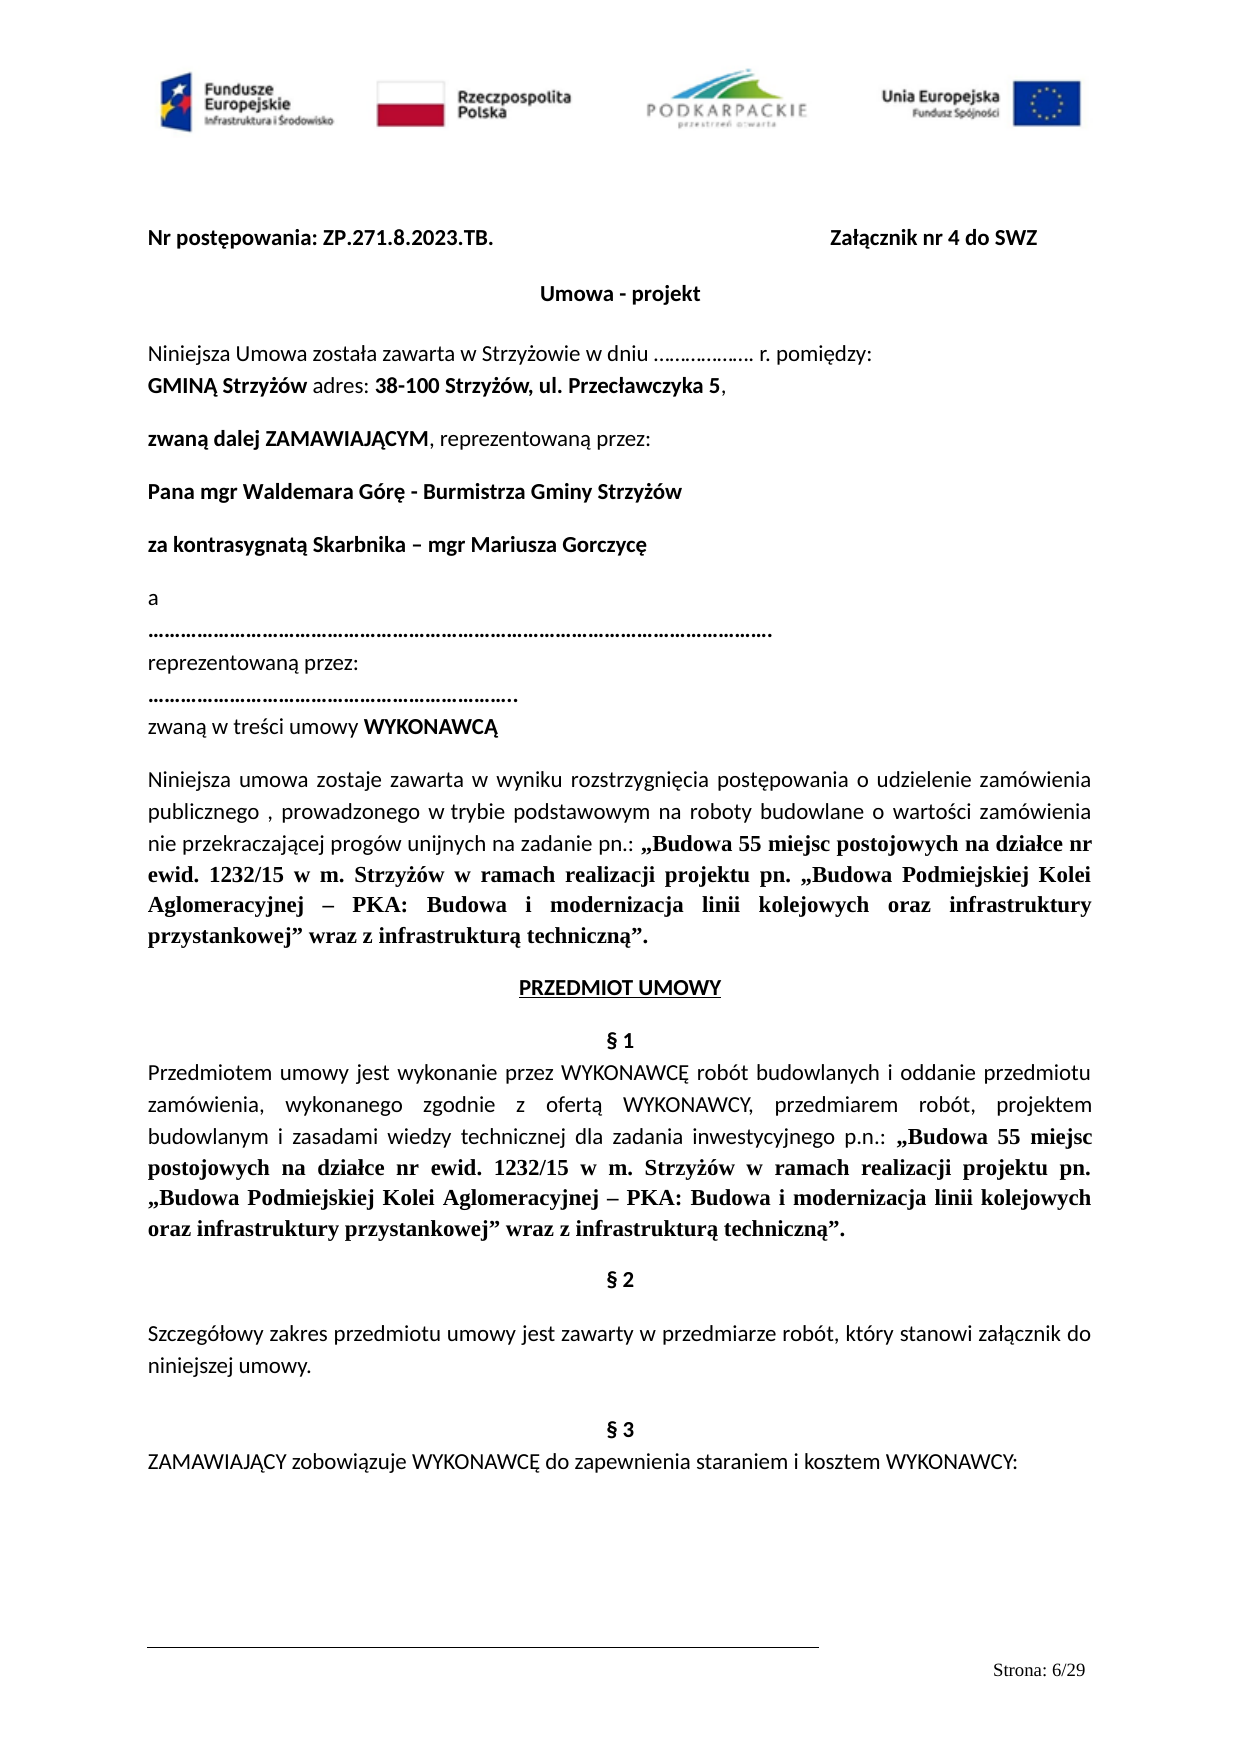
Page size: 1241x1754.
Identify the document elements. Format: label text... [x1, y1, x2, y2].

text § 1 [148, 1026, 1093, 1054]
text Przedmiotem umowy jest wykonanie przez WYKONAWCĘ robót budowlanych i oddanie przedmiotu zamówienia, wykonanego zgodnie z ofertą WYKONAWCY, przedmiarem robót, projektem budowlanym i zasadami wiedzy technicznej dla zadania inwestycyjnego p.n.: „Budowa 55 miejsc postojowych na działce nr ewid. 1232/15 w m. Strzyżów w ramach realizacji projektu pn. „Budowa Podmiejskiej Kolei Aglomeracyjnej – PKA: Budowa i modernizacja linii kolejowych oraz infrastruktury przystankowej” wraz z infrastrukturą techniczną”. [148, 1058, 1093, 1241]
text zwaną dalej ZAMAWIAJĄCYM, reprezentowaną przez: [148, 424, 1093, 452]
text Niniejsza umowa zostaje zawarta w wyniku rozstrzygnięcia postępowania o udzielenie zamówienia publicznego , prowadzonego w trybie podstawowym na roboty budowlane o wartości zamówienia nie przekraczającej progów unijnych na zadanie pn.: „Budowa 55 miejsc postojowych na działce nr ewid. 1232/15 w m. Strzyżów w ramach realizacji projektu pn. „Budowa Podmiejskiej Kolei Aglomeracyjnej – PKA: Budowa i modernizacja linii kolejowych oraz infrastruktury przystankowej” wraz z infrastrukturą techniczną”. [148, 765, 1093, 948]
text § 3 [148, 1415, 1093, 1443]
text PRZEDMIOT UMOWY [148, 973, 1093, 1001]
text Nr postępowania: ZP.271.8.2023.TB. Załącznik nr 4 do SWZ [148, 223, 1093, 251]
text § 2 [148, 1266, 1093, 1294]
text a [148, 583, 1093, 611]
text Umowa - projekt [148, 279, 1093, 307]
text Szczegółowy zakres przedmiotu umowy jest zawarty w przedmiarze robót, który stanowi załącznik do niniejszej umowy. [148, 1319, 1093, 1379]
text za kontrasygnatą Skarbnika – mgr Mariusza Gorczycę [148, 530, 1093, 558]
text zwaną w treści umowy WYKONAWCĄ [148, 712, 1093, 740]
text GMINĄ Strzyżów adres: 38-100 Strzyżów, ul. Przecławczyka 5, [148, 371, 1093, 399]
text Pana mgr Waldemara Górę - Burmistrza Gminy Strzyżów [148, 477, 1093, 505]
text ………………………………………………………….. [148, 680, 1093, 708]
text reprezentowaną przez: [148, 648, 1093, 676]
text ……………………………………………………………………………………………………. [148, 615, 1093, 643]
text Niniejsza Umowa została zawarta w Strzyżowie w dniu ………………. r. pomiędzy: [148, 339, 1093, 367]
picture [147, 58, 1093, 138]
text ZAMAWIAJĄCY zobowiązuje WYKONAWCĘ do zapewnienia staraniem i kosztem WYKONAWCY: [148, 1447, 1093, 1475]
